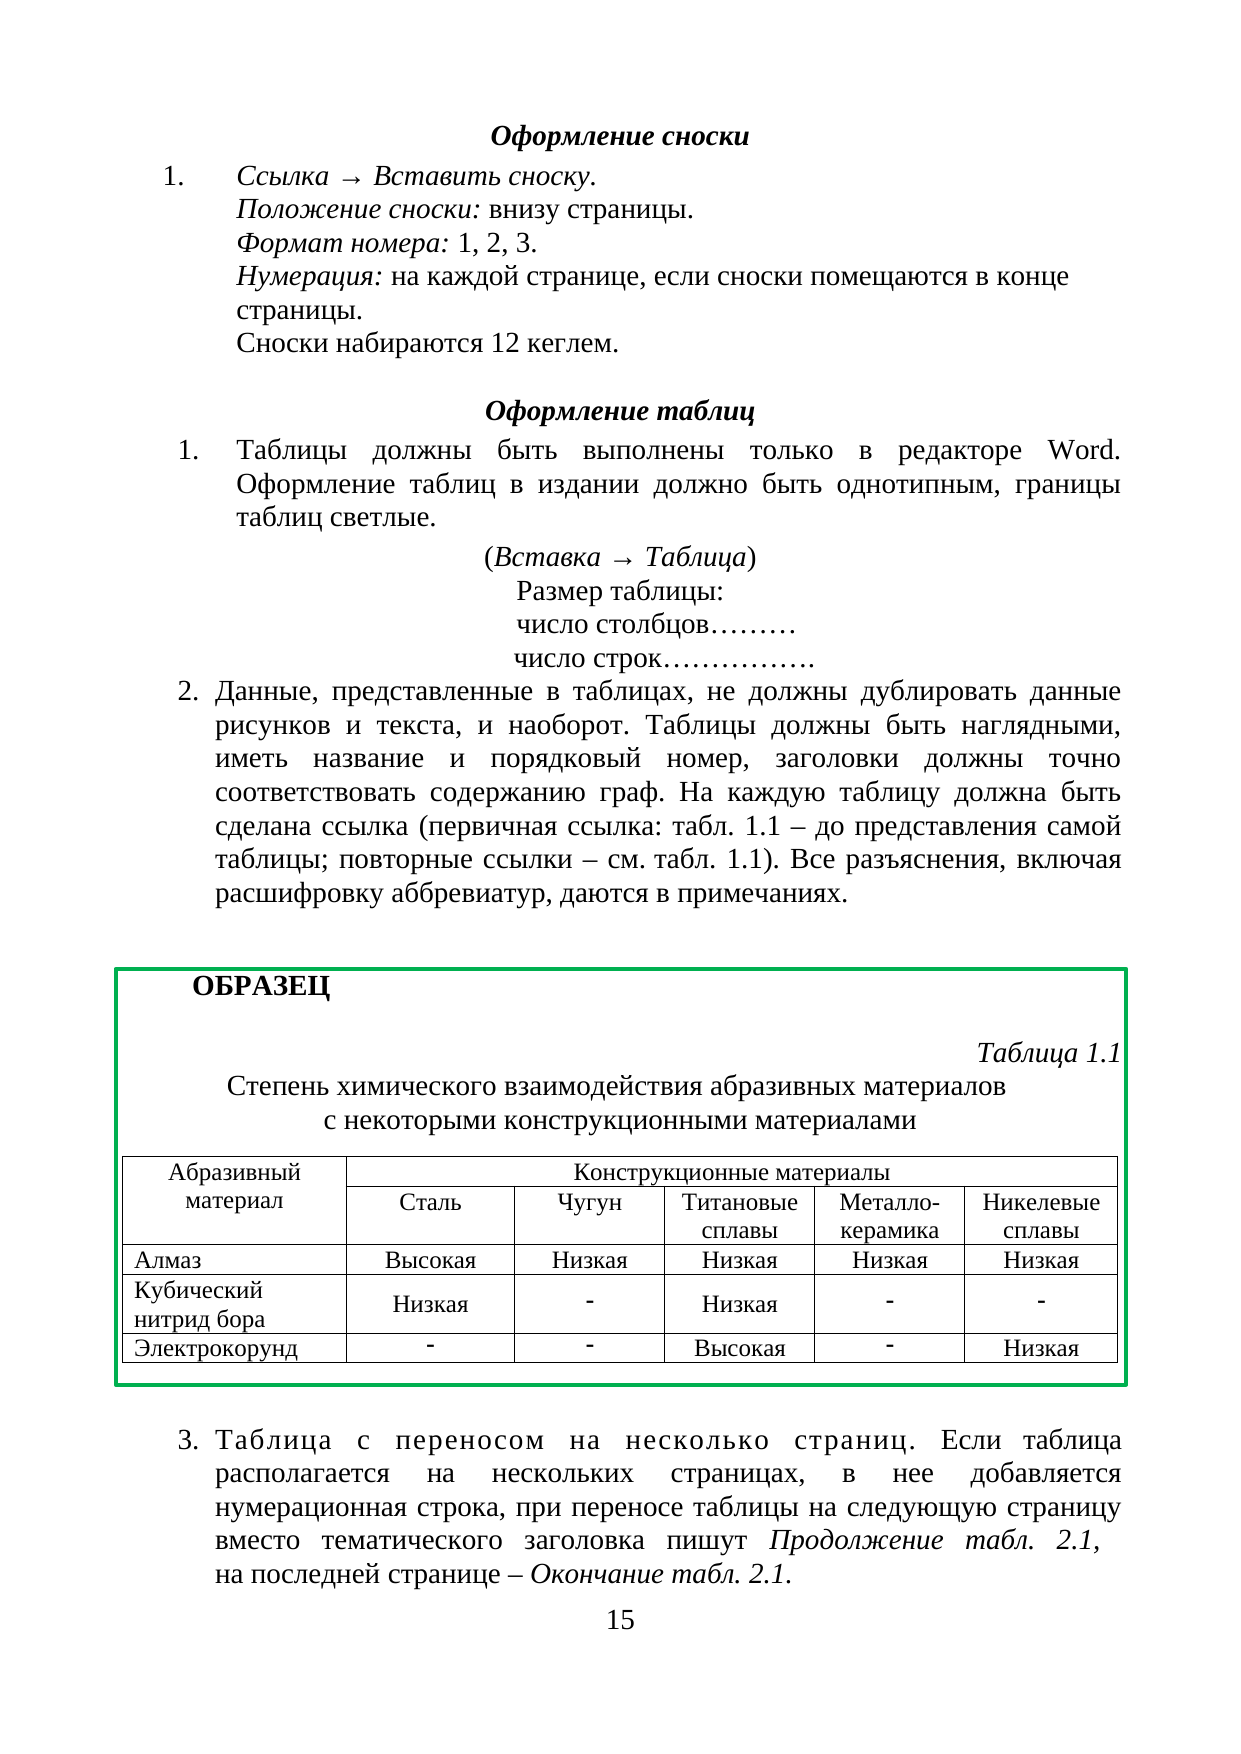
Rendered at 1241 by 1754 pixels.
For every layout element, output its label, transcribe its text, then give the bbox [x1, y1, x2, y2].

table_cell Металло- керамика [815, 1187, 964, 1244]
table_cell Титановые сплавы [665, 1187, 814, 1244]
table_cell [515, 1334, 664, 1362]
text Оформление таблиц [118, 393, 1122, 426]
table_cell [347, 1334, 514, 1362]
table_cell Низкая [815, 1245, 964, 1274]
table_cell Высокая [665, 1334, 814, 1362]
table_cell Низкая [347, 1275, 514, 1332]
text число строк……………. [118, 640, 1122, 673]
table_cell Низкая [665, 1275, 814, 1332]
table_cell Кубический нитрид бора [123, 1275, 346, 1332]
text Степень химического взаимодействия абразивных материалов с некоторыми конструкционными материалами [118, 1068, 1122, 1135]
list Сноски набираются 12 кеглем. [236, 326, 1122, 359]
list Таблицы должны быть выполнены только в редакторе Word. Оформление таблиц в издании должно быть однотипным, границы таблиц светлые. [177, 432, 1122, 533]
table_cell Электрокорунд [123, 1334, 346, 1362]
table_cell Низкая [965, 1245, 1117, 1274]
table_cell Чугун [515, 1187, 664, 1244]
list Ссылка → Вставить сноску. [162, 158, 1122, 191]
text (Вставка → Таблица) [118, 539, 1122, 573]
table_cell [815, 1275, 964, 1332]
text Оформление сноски [118, 118, 1122, 152]
table_cell Никелевые сплавы [965, 1187, 1117, 1244]
list Таблица с переносом на несколько страниц. Если таблица располагается на нескольких страницах, в нее добавляется нумерационная строка, при переносе таблицы на следующую страницу вместо тематического заголовка пишут Продолжение табл. 2.1, на последней странице – Окончание табл. 2.1. [177, 1422, 1122, 1589]
table_cell [815, 1334, 964, 1362]
list Нумерация: на каждой странице, если сноски помещаются в конце страницы. [236, 258, 1122, 326]
table_cell Низкая [665, 1245, 814, 1274]
table_cell Высокая [347, 1245, 514, 1274]
table_cell Алмаз [123, 1245, 346, 1274]
table_cell [515, 1275, 664, 1332]
table_cell Низкая [515, 1245, 664, 1274]
text Размер таблицы: [118, 573, 1122, 606]
table_cell Сталь [347, 1187, 514, 1244]
text Таблица 1.1 [118, 1035, 1122, 1068]
table_cell Низкая [965, 1334, 1117, 1362]
text ОБРАЗЕЦ [118, 971, 1122, 1001]
list Данные, представленные в таблицах, не должны дублировать данные рисунков и текста, и наоборот. Таблицы должны быть наглядными, иметь название и порядковый номер, заголовки должны точно соответствовать содержанию граф. На каждую таблицу должна быть сделана ссылка (первичная ссылка: табл. 1.1 – до представления самой таблицы; повторные ссылки – см. табл. 1.1). Все разъяснения, включая расшифровку аббревиатур, даются в примечаниях. [177, 673, 1122, 908]
table_header Конструкционные материалы [347, 1157, 1117, 1186]
list Формат номера: 1, 2, 3. [236, 225, 1122, 258]
table_header Абразивный материал [123, 1157, 346, 1244]
list Положение сноски: внизу страницы. [236, 191, 1122, 225]
text число столбцов……… [118, 606, 1122, 640]
table_cell [965, 1275, 1117, 1332]
